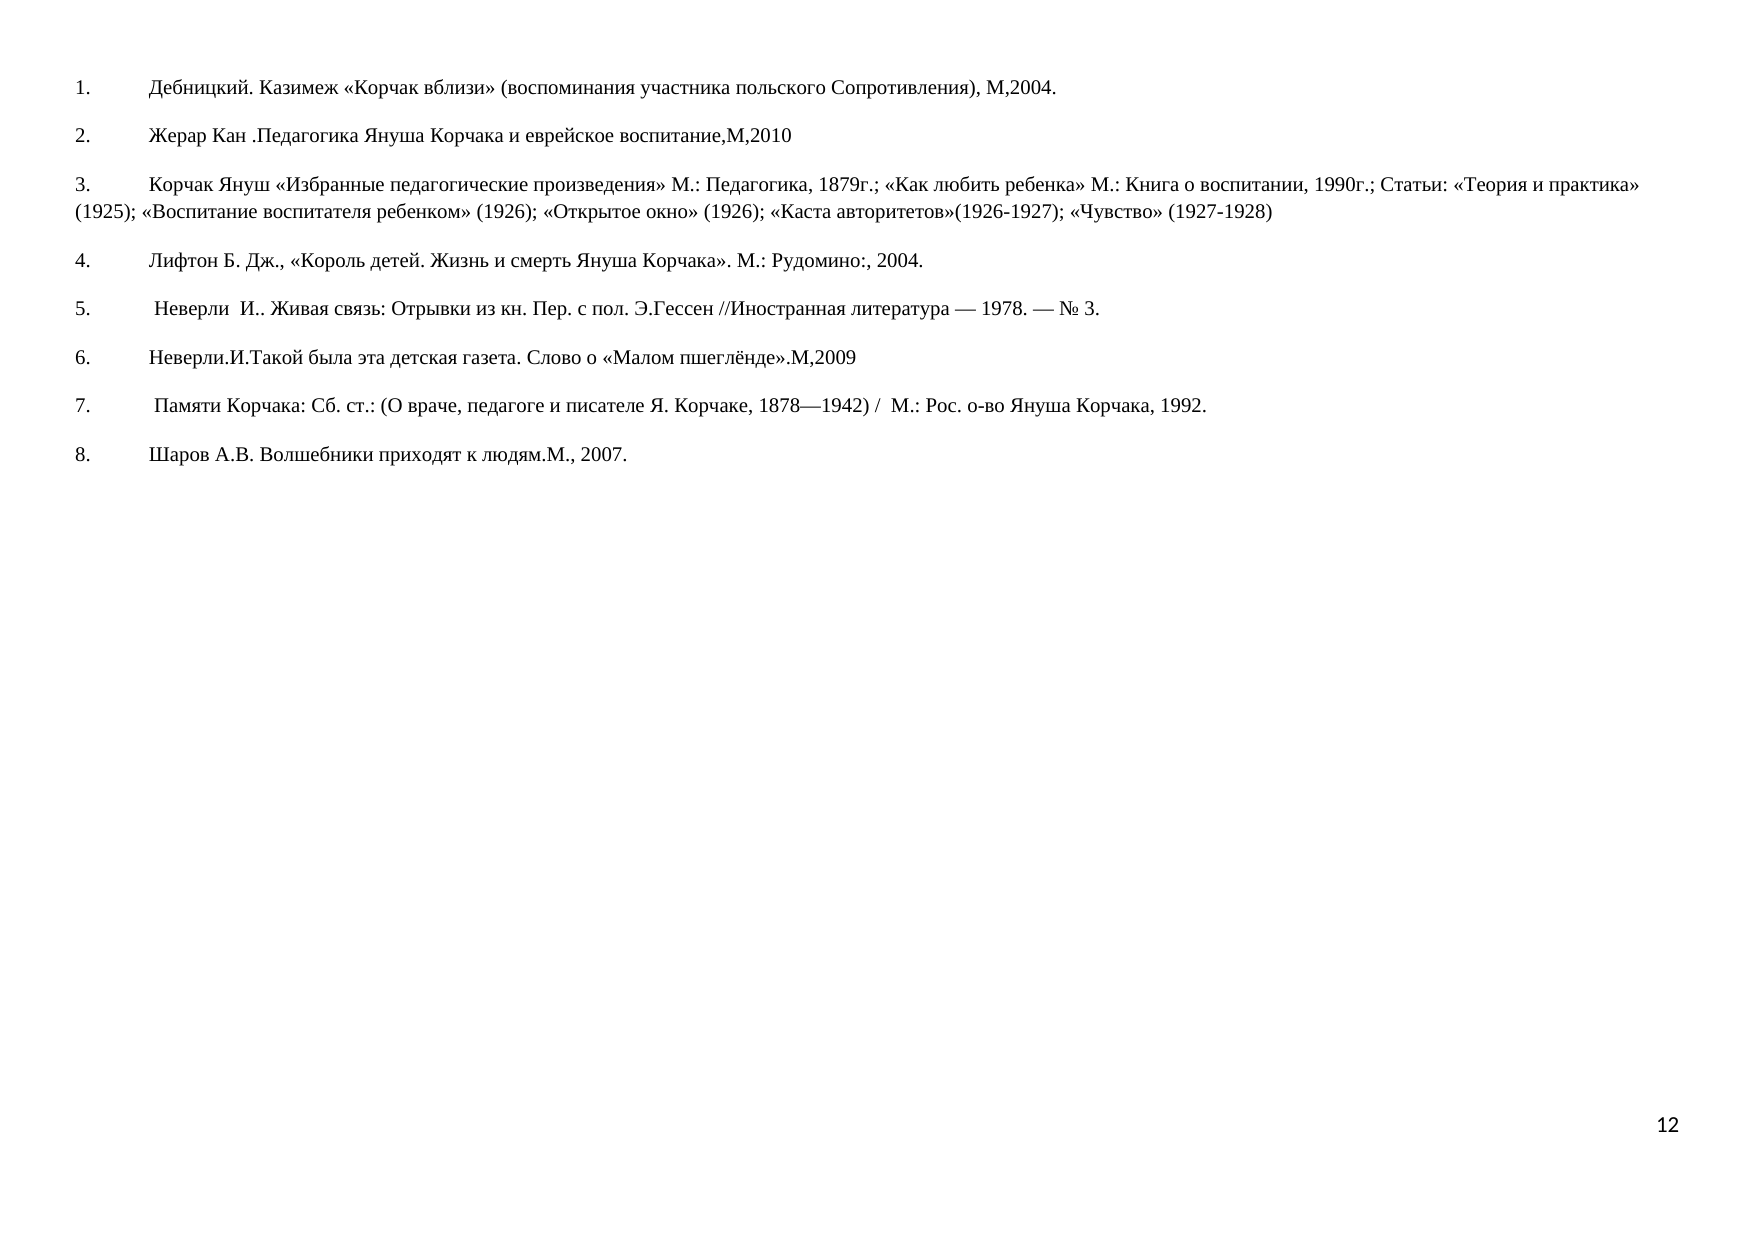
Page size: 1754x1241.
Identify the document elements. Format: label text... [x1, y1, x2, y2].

text 5. Неверли И.. Живая связь: Отрывки из кн. Пер. с пол. Э.Гессен //Иностранная литература — 1978. — № 3. [75, 296, 1679, 320]
text 8. Шаров А.В. Волшебники приходят к людям.М., 2007. [75, 442, 1679, 466]
text 6. Неверли.И.Такой была эта детская газета. Слово о «Малом пшеглёнде».М,2009 [75, 345, 1679, 369]
text 4. Лифтон Б. Дж., «Король детей. Жизнь и смерть Януша Корчака». М.: Рудомино:, 2004. [75, 248, 1679, 272]
text 3. Корчак Януш «Избранные педагогические произведения» М.: Педагогика, 1879г.; «Как любить ребенка» М.: Книга о воспитании, 1990г.; Статьи: «Теория и практика» (1925); «Воспитание воспитателя ребенком» (1926); «Открытое окно» (1926); «Каста авторитетов»(1926-1927); «Чувство» (1927-1928) [75, 172, 1679, 223]
text 2. Жерар Кан .Педагогика Януша Корчака и еврейское воспитание,М,2010 [75, 123, 1679, 147]
text 7. Памяти Корчака: Сб. ст.: (О враче, педагоге и писателе Я. Корчаке, 1878—1942) / М.: Рос. о-во Януша Корчака, 1992. [75, 393, 1679, 417]
text 1. Дебницкий. Казимеж «Корчак вблизи» (воспоминания участника польского Сопротивления), М,2004. [75, 75, 1679, 99]
